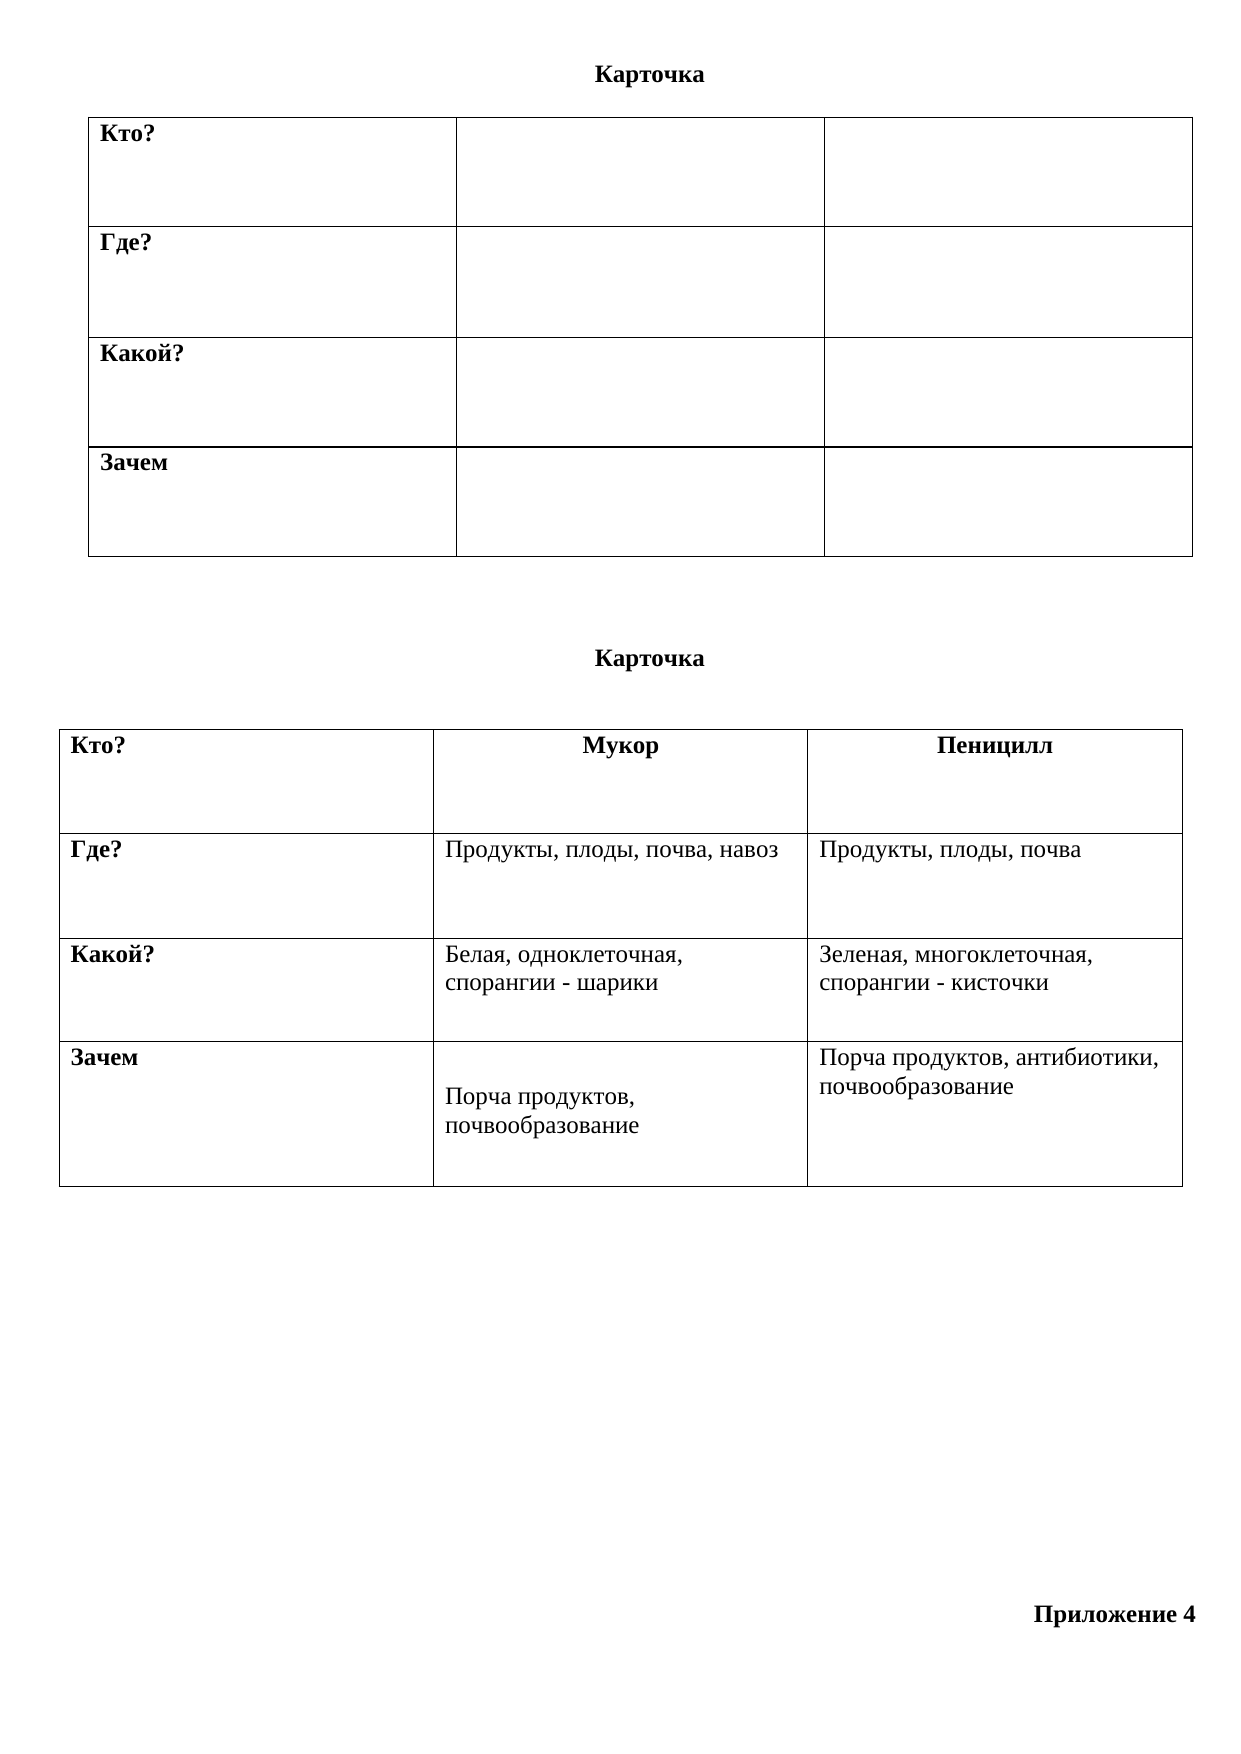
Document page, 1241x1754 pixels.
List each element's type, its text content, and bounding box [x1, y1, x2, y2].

table_header Пеницилл [808, 730, 1182, 833]
table_cell [825, 338, 1192, 446]
table_cell Зачем [89, 448, 456, 556]
table_cell [457, 448, 824, 556]
table_header [457, 118, 824, 226]
table_header Мукор [434, 730, 807, 833]
table_cell [457, 338, 824, 446]
table_header [825, 118, 1192, 226]
table_header Кто? [60, 730, 433, 833]
table_cell Какой? [89, 338, 456, 446]
table_cell Белая, одноклеточная, спорангии - шарики [434, 939, 807, 1041]
table_cell [825, 448, 1192, 556]
table_header Кто? [89, 118, 456, 226]
table_cell [457, 227, 824, 337]
table_cell Зеленая, многоклеточная, спорангии - кисточки [808, 939, 1182, 1041]
table_cell Где? [89, 227, 456, 337]
text Карточка [103, 59, 1196, 88]
table_cell Порча продуктов, антибиотики, почвообразование [808, 1042, 1182, 1186]
table_cell Какой? [60, 939, 433, 1041]
table_cell Продукты, плоды, почва, навоз [434, 834, 807, 938]
text Карточка [103, 643, 1196, 672]
table_cell Порча продуктов, почвообразование [434, 1042, 807, 1186]
text Приложение 4 [103, 1599, 1196, 1628]
table_cell [825, 227, 1192, 337]
table_cell Зачем [60, 1042, 433, 1186]
table_cell Продукты, плоды, почва [808, 834, 1182, 938]
table_cell Где? [60, 834, 433, 938]
